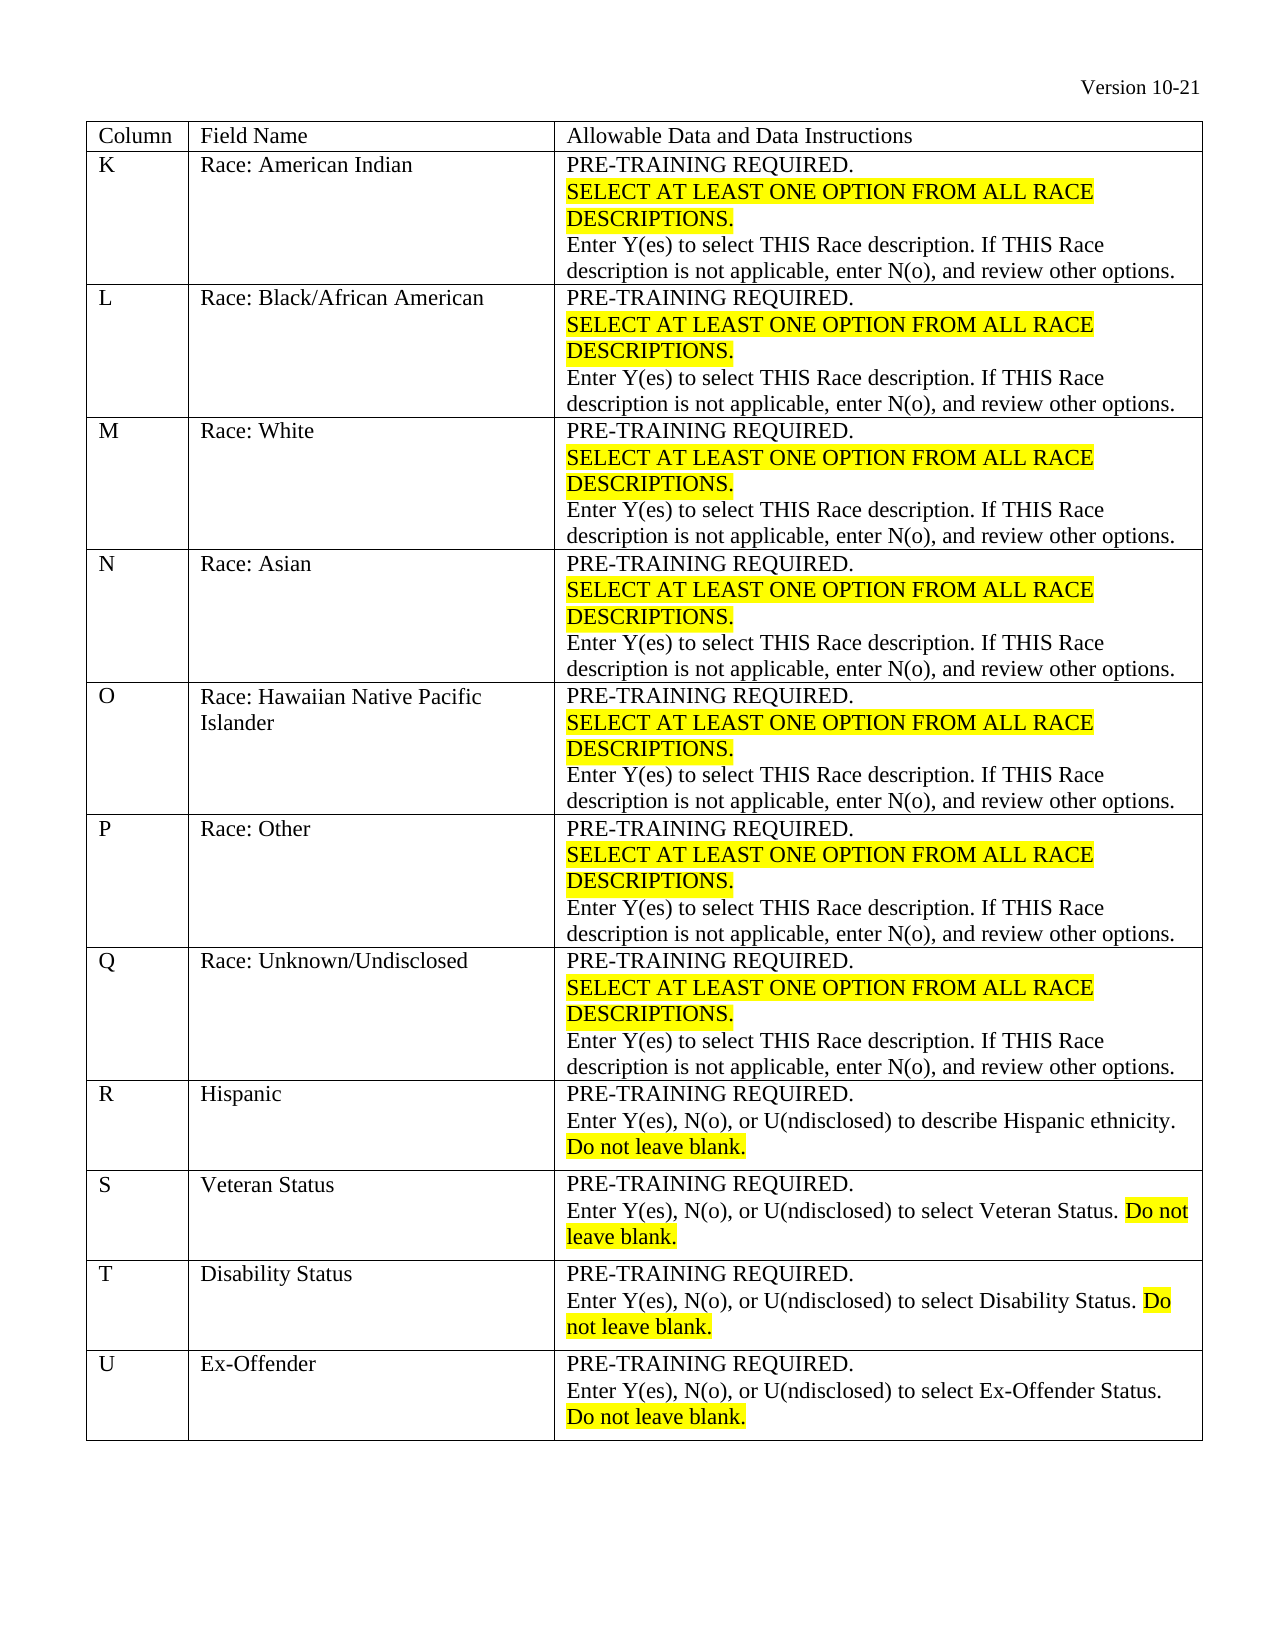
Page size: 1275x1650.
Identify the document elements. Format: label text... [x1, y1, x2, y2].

table_header Field Name [189, 122, 554, 151]
table_cell Race: American Indian [189, 152, 554, 284]
table_cell PRE-TRAINING REQUIRED. SELECT AT LEAST ONE OPTION FROM ALL RACE DESCRIPTIONS. Enter Y(es) to select THIS Race description. If THIS Race description is not applicable, enter N(o), and review other options. [555, 948, 1202, 1080]
table_cell PRE-TRAINING REQUIRED. SELECT AT LEAST ONE OPTION FROM ALL RACE DESCRIPTIONS. Enter Y(es) to select THIS Race description. If THIS Race description is not applicable, enter N(o), and review other options. [555, 418, 1202, 549]
table_cell PRE-TRAINING REQUIRED. SELECT AT LEAST ONE OPTION FROM ALL RACE DESCRIPTIONS. Enter Y(es) to select THIS Race description. If THIS Race description is not applicable, enter N(o), and review other options. [555, 285, 1202, 417]
table_header Column [87, 122, 188, 151]
table_cell Race: Black/African American [189, 285, 554, 417]
table_cell R [87, 1081, 188, 1169]
table_cell Q [87, 948, 188, 1080]
table_cell PRE-TRAINING REQUIRED. Enter Y(es), N(o), or U(ndisclosed) to select Veteran Status. Do not leave blank. [555, 1171, 1202, 1260]
table_cell S [87, 1171, 188, 1260]
table_cell PRE-TRAINING REQUIRED. SELECT AT LEAST ONE OPTION FROM ALL RACE DESCRIPTIONS. Enter Y(es) to select THIS Race description. If THIS Race description is not applicable, enter N(o), and review other options. [555, 550, 1202, 682]
table_cell O [87, 683, 188, 814]
table_cell P [87, 815, 188, 947]
table_cell PRE-TRAINING REQUIRED. SELECT AT LEAST ONE OPTION FROM ALL RACE DESCRIPTIONS. Enter Y(es) to select THIS Race description. If THIS Race description is not applicable, enter N(o), and review other options. [555, 683, 1202, 814]
table_cell Race: White [189, 418, 554, 549]
table_header Allowable Data and Data Instructions [555, 122, 1202, 151]
table_cell T [87, 1261, 188, 1349]
table_cell PRE-TRAINING REQUIRED. Enter Y(es), N(o), or U(ndisclosed) to describe Hispanic ethnicity. Do not leave blank. [555, 1081, 1202, 1169]
table_cell Race: Unknown/Undisclosed [189, 948, 554, 1080]
table_cell PRE-TRAINING REQUIRED. SELECT AT LEAST ONE OPTION FROM ALL RACE DESCRIPTIONS. Enter Y(es) to select THIS Race description. If THIS Race description is not applicable, enter N(o), and review other options. [555, 815, 1202, 947]
table_cell Disability Status [189, 1261, 554, 1349]
table_cell PRE-TRAINING REQUIRED. SELECT AT LEAST ONE OPTION FROM ALL RACE DESCRIPTIONS. Enter Y(es) to select THIS Race description. If THIS Race description is not applicable, enter N(o), and review other options. [555, 152, 1202, 284]
table_cell PRE-TRAINING REQUIRED. Enter Y(es), N(o), or U(ndisclosed) to select Disability Status. Do not leave blank. [555, 1261, 1202, 1349]
table_cell M [87, 418, 188, 549]
table_cell Race: Other [189, 815, 554, 947]
table_cell N [87, 550, 188, 682]
table_cell L [87, 285, 188, 417]
table_cell K [87, 152, 188, 284]
table_cell Hispanic [189, 1081, 554, 1169]
table_cell Race: Hawaiian Native Pacific Islander [189, 683, 554, 814]
table_cell Race: Asian [189, 550, 554, 682]
table_cell Veteran Status [189, 1171, 554, 1260]
table_cell PRE-TRAINING REQUIRED. Enter Y(es), N(o), or U(ndisclosed) to select Ex-Offender Status. Do not leave blank. [555, 1351, 1202, 1439]
table_cell U [87, 1351, 188, 1439]
table_cell Ex-Offender [189, 1351, 554, 1439]
